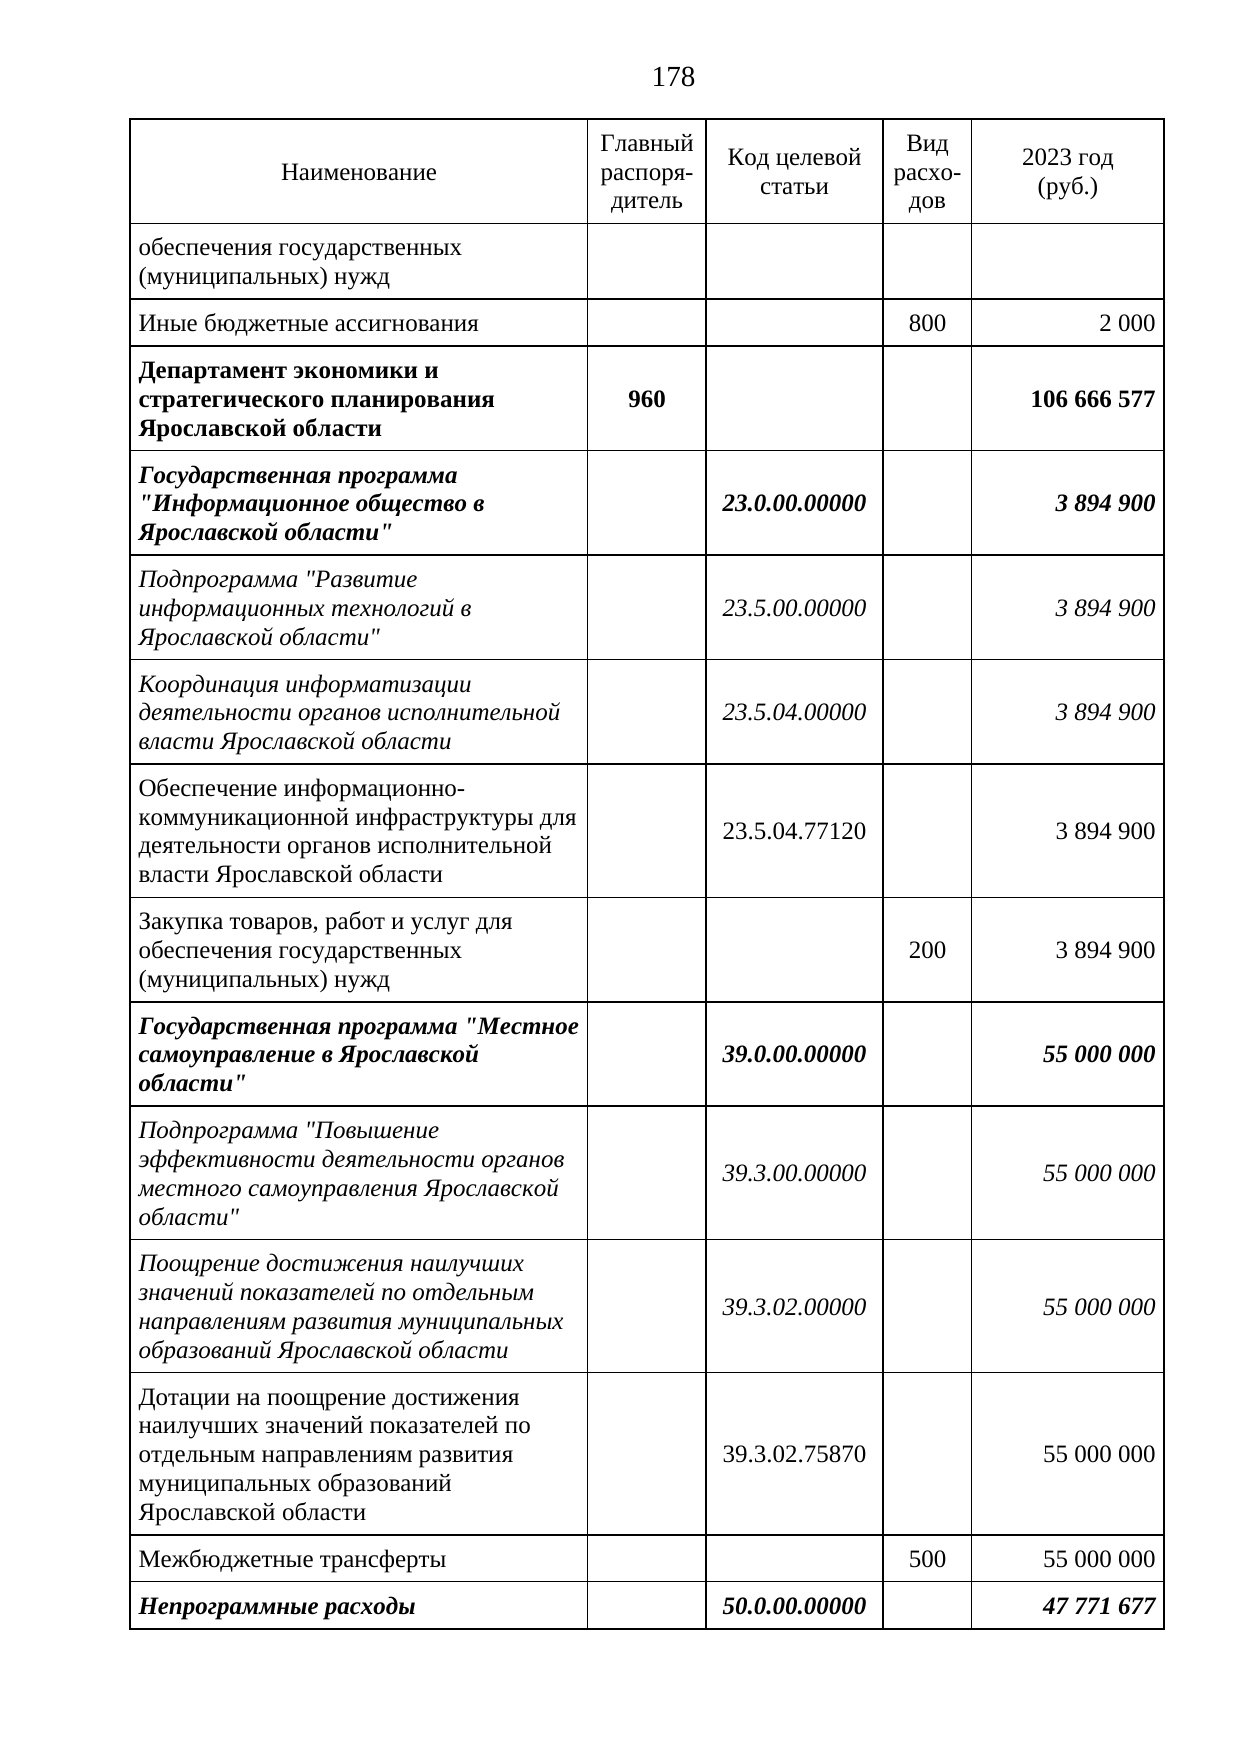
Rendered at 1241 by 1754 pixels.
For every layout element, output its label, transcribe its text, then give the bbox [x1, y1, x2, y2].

table_header Главный распоря-дитель [588, 120, 705, 223]
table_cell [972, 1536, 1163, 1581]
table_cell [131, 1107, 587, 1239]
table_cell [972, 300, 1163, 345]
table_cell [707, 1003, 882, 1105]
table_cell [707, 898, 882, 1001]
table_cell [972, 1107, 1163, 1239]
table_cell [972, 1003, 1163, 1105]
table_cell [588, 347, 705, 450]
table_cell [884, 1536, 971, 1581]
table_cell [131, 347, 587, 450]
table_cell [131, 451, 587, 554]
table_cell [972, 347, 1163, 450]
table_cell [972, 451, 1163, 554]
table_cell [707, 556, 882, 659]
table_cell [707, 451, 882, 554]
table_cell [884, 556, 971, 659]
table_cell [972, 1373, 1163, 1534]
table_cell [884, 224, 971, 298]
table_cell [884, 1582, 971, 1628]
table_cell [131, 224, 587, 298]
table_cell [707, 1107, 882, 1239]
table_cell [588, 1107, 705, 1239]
table_header 2023 год (руб.) [972, 120, 1163, 223]
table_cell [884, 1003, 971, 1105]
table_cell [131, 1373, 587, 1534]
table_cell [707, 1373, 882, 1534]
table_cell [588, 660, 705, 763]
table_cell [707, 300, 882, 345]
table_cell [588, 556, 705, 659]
table_header Наименование [131, 120, 587, 223]
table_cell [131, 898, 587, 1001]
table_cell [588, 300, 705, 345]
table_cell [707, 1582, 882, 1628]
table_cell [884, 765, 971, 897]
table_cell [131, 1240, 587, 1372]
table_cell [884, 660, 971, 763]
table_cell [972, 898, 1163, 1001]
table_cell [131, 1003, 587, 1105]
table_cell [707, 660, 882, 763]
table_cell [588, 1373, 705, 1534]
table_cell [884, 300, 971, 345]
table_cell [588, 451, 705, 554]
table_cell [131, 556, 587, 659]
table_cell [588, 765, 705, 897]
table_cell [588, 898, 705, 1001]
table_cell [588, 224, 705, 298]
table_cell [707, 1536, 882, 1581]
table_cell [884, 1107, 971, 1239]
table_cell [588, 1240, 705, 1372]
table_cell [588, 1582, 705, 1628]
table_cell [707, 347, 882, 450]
table_header Вид расхо-дов [884, 120, 971, 223]
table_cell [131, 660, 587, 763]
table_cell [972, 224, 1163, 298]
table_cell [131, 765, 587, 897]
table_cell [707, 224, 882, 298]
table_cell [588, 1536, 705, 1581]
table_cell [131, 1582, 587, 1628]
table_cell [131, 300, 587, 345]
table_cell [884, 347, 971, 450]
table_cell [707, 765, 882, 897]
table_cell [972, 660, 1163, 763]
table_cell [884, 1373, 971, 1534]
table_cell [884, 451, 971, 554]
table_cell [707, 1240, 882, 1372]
table_header Код целевой статьи [707, 120, 882, 223]
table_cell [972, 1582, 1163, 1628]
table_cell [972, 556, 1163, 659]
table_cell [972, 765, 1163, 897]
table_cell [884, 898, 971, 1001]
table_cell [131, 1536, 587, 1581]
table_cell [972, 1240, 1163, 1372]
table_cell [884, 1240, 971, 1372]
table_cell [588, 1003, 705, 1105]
